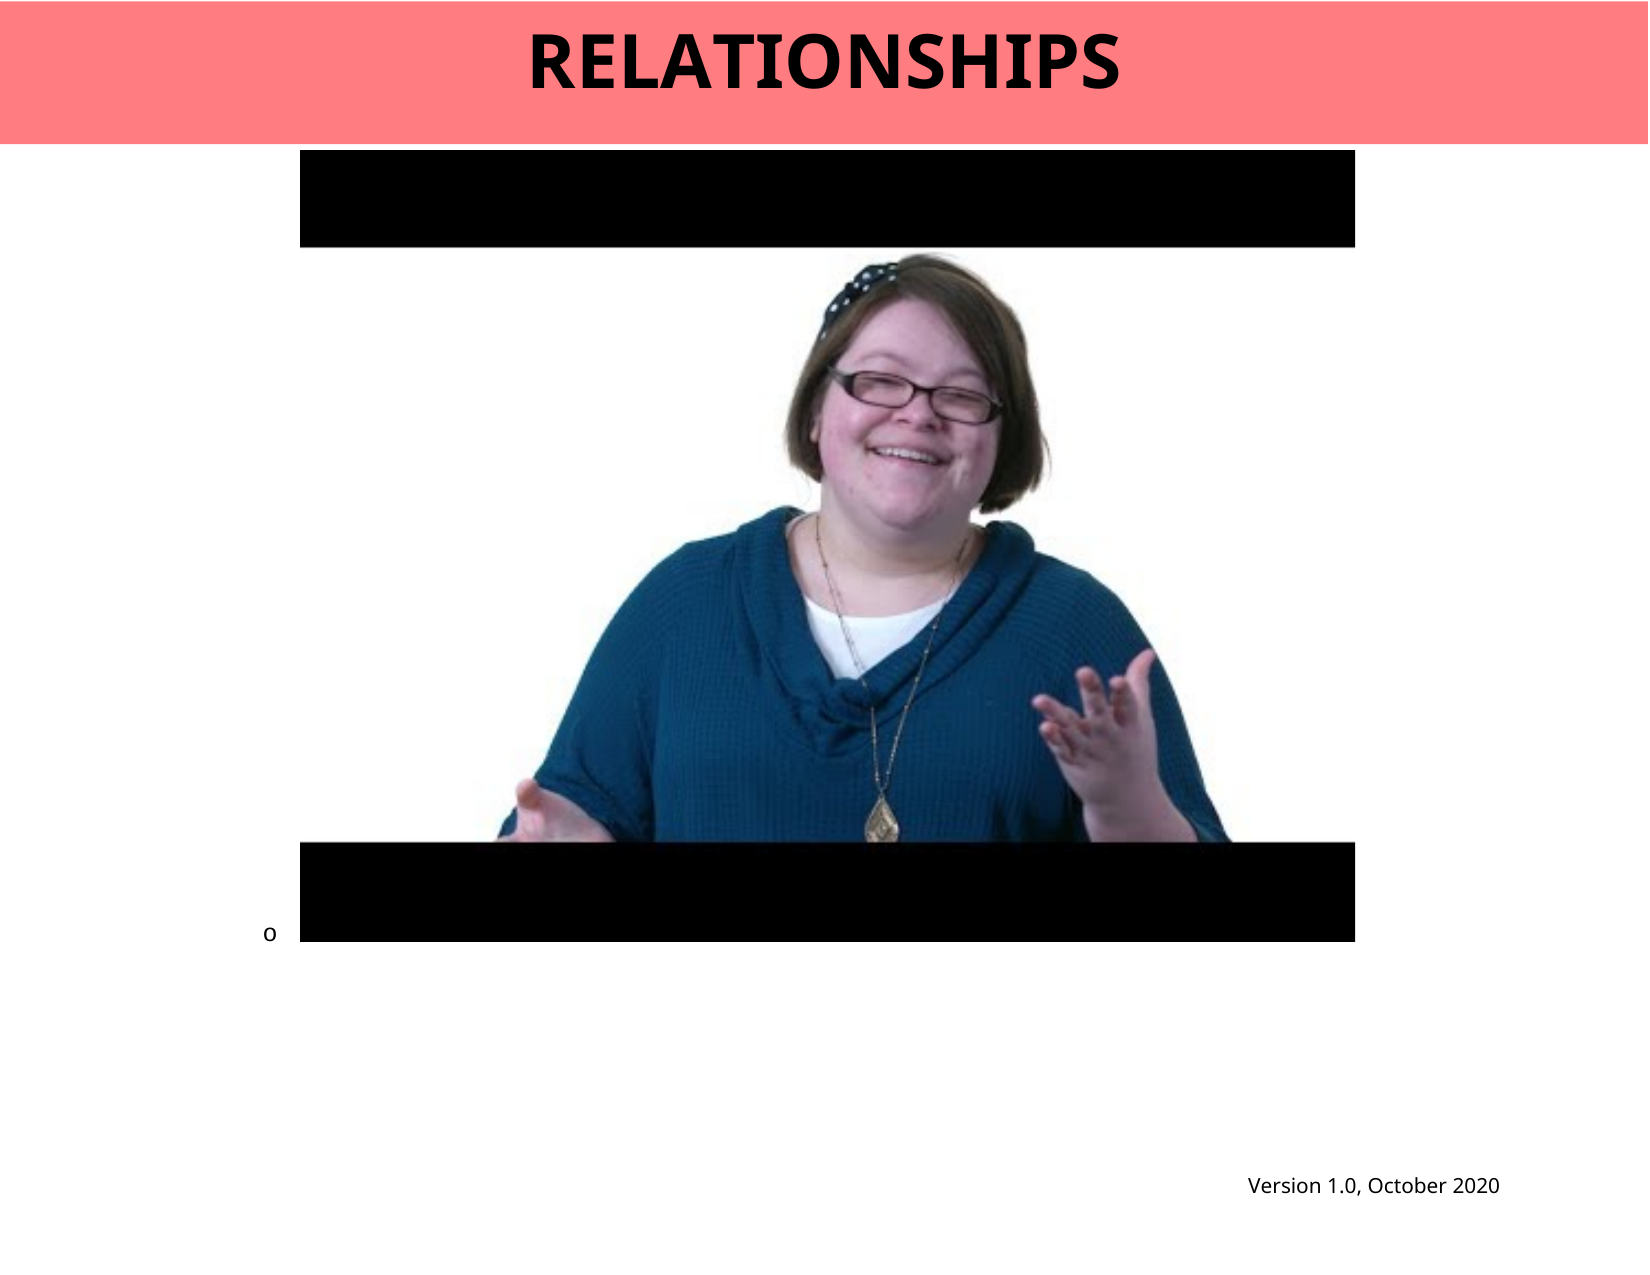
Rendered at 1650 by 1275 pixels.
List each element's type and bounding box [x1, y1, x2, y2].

picture [300, 150, 1355, 942]
